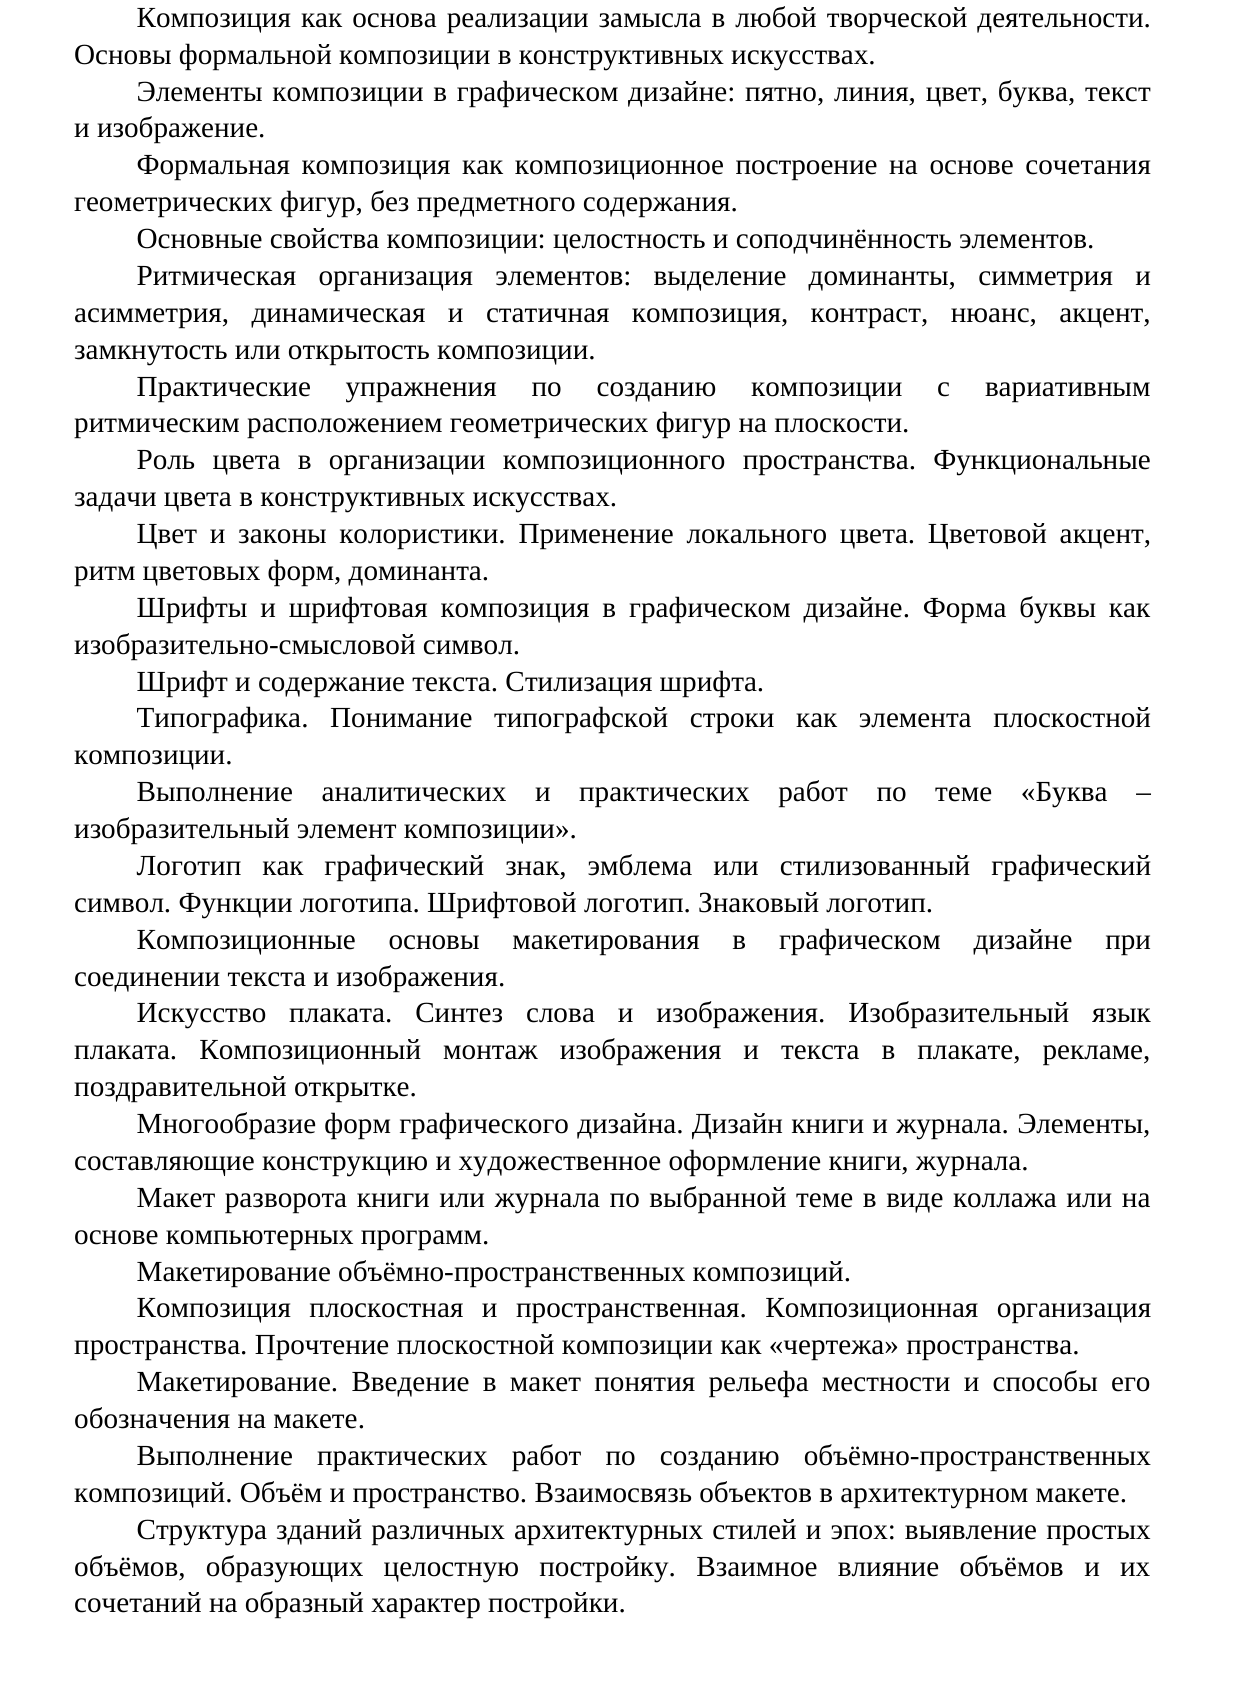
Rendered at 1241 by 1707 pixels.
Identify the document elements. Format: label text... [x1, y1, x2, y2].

text Элементы композиции в графическом дизайне: пятно, линия, цвет, буква, текст и изображение. [74, 74, 1152, 144]
text Выполнение аналитических и практических работ по теме «Буква – изобразительный элемент композиции». [74, 774, 1152, 845]
text Макет разворота книги или журнала по выбранной теме в виде коллажа или на основе компьютерных программ. [74, 1180, 1152, 1250]
text Композиция как основа реализации замысла в любой творческой деятельности. Основы формальной композиции в конструктивных искусствах. [74, 0, 1152, 70]
text Основные свойства композиции: целостность и соподчинённость элементов. [74, 221, 1152, 255]
text Макетирование. Введение в макет понятия рельефа местности и способы его обозначения на макете. [74, 1364, 1152, 1435]
text Композиционные основы макетирования в графическом дизайне при соединении текста и изображения. [74, 922, 1152, 992]
text Шрифты и шрифтовая композиция в графическом дизайне. Форма буквы как изобразительно-смысловой символ. [74, 590, 1152, 660]
text Ритмическая организация элементов: выделение доминанты, симметрия и асимметрия, динамическая и статичная композиция, контраст, нюанс, акцент, замкнутость или открытость композиции. [74, 258, 1152, 365]
text Выполнение практических работ по созданию объёмно-пространственных композиций. Объём и пространство. Взаимосвязь объектов в архитектурном макете. [74, 1438, 1152, 1508]
text Формальная композиция как композиционное построение на основе сочетания геометрических фигур, без предметного содержания. [74, 147, 1152, 218]
text Практические упражнения по созданию композиции с вариативным ритмическим расположением геометрических фигур на плоскости. [74, 369, 1152, 439]
text Искусство плаката. Синтез слова и изображения. Изобразительный язык плаката. Композиционный монтаж изображения и текста в плакате, рекламе, поздравительной открытке. [74, 996, 1152, 1103]
text Логотип как графический знак, эмблема или стилизованный графический символ. Функции логотипа. Шрифтовой логотип. Знаковый логотип. [74, 848, 1152, 918]
text Многообразие форм графического дизайна. Дизайн книги и журнала. Элементы, составляющие конструкцию и художественное оформление книги, журнала. [74, 1106, 1152, 1177]
text Роль цвета в организации композиционного пространства. Функциональные задачи цвета в конструктивных искусствах. [74, 442, 1152, 513]
text Композиция плоскостная и пространственная. Композиционная организация пространства. Прочтение плоскостной композиции как «чертежа» пространства. [74, 1291, 1152, 1361]
text Структура зданий различных архитектурных стилей и эпох: выявление простых объёмов, образующих целостную постройку. Взаимное влияние объёмов и их сочетаний на образный характер постройки. [74, 1512, 1152, 1619]
text Шрифт и содержание текста. Стилизация шрифта. [74, 664, 1152, 697]
text Типографика. Понимание типографской строки как элемента плоскостной композиции. [74, 701, 1152, 771]
text Макетирование объёмно-пространственных композиций. [74, 1254, 1152, 1287]
text Цвет и законы колористики. Применение локального цвета. Цветовой акцент, ритм цветовых форм, доминанта. [74, 516, 1152, 587]
